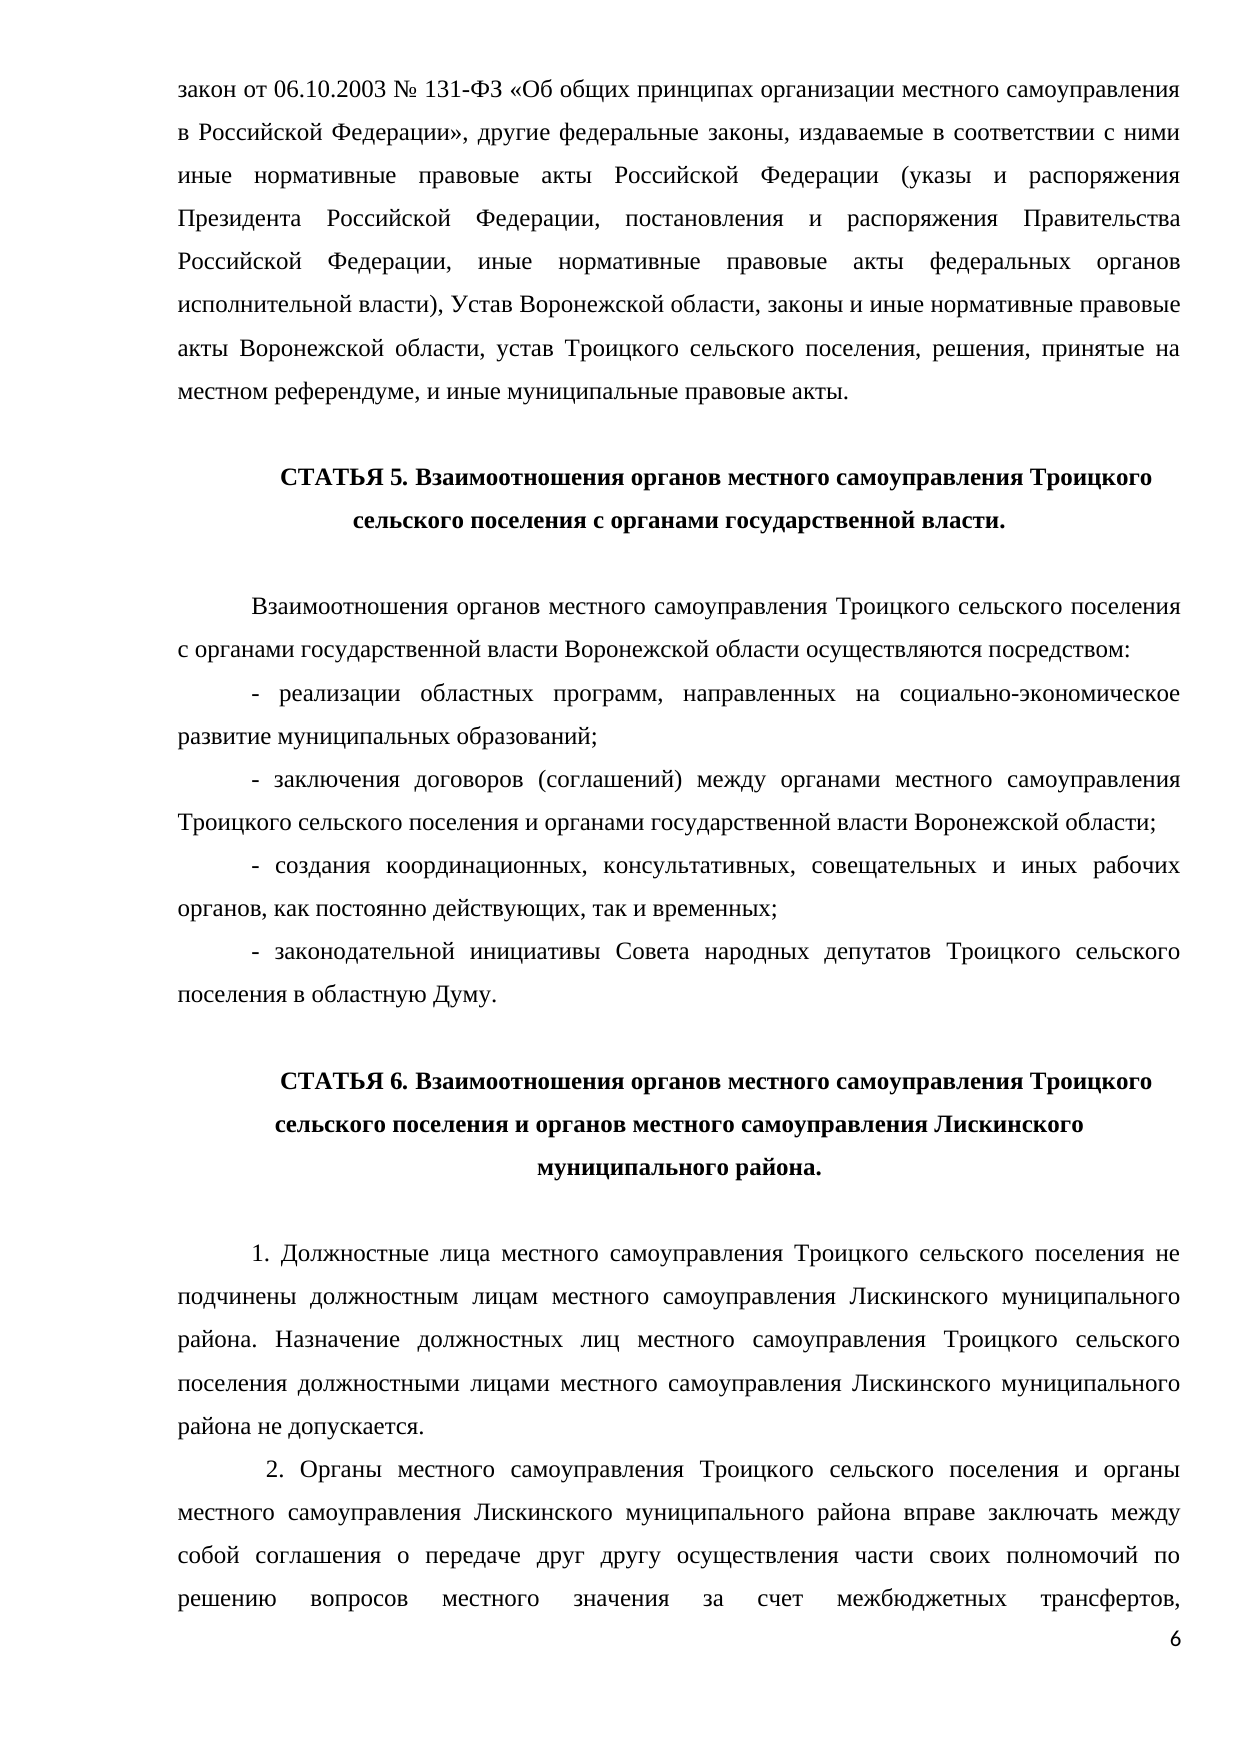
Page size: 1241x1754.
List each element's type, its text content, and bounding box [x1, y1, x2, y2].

text - законодательной инициативы Совета народных депутатов Троицкого сельского поселения в областную Думу. [177, 936, 1181, 1008]
text - реализации областных программ, направленных на социально-экономическое развитие муниципальных образований; [177, 678, 1181, 749]
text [177, 74, 1181, 404]
subtitle СТАТЬЯ 5. Взаимоотношения органов местного самоуправления Троицкого сельского поселения с органами государственной власти. [177, 462, 1181, 534]
text - создания координационных, консультативных, совещательных и иных рабочих органов, как постоянно действующих, так и временных; [177, 850, 1181, 922]
text Взаимоотношения органов местного самоуправления Троицкого сельского поселения с органами государственной власти Воронежской области осуществляются посредством: [177, 591, 1181, 663]
subtitle СТАТЬЯ 6. Взаимоотношения органов местного самоуправления Троицкого сельского поселения и органов местного самоуправления Лискинского муниципального района. [177, 1066, 1181, 1181]
text - заключения договоров (соглашений) между органами местного самоуправления Троицкого сельского поселения и органами государственной власти Воронежской области; [177, 764, 1181, 836]
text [177, 1454, 1181, 1612]
text 1. Должностные лица местного самоуправления Троицкого сельского поселения не подчинены должностным лицам местного самоуправления Лискинского муниципального района. Назначение должностных лиц местного самоуправления Троицкого сельского поселения должностными лицами местного самоуправления Лискинского муниципального района не допускается. [177, 1238, 1181, 1439]
